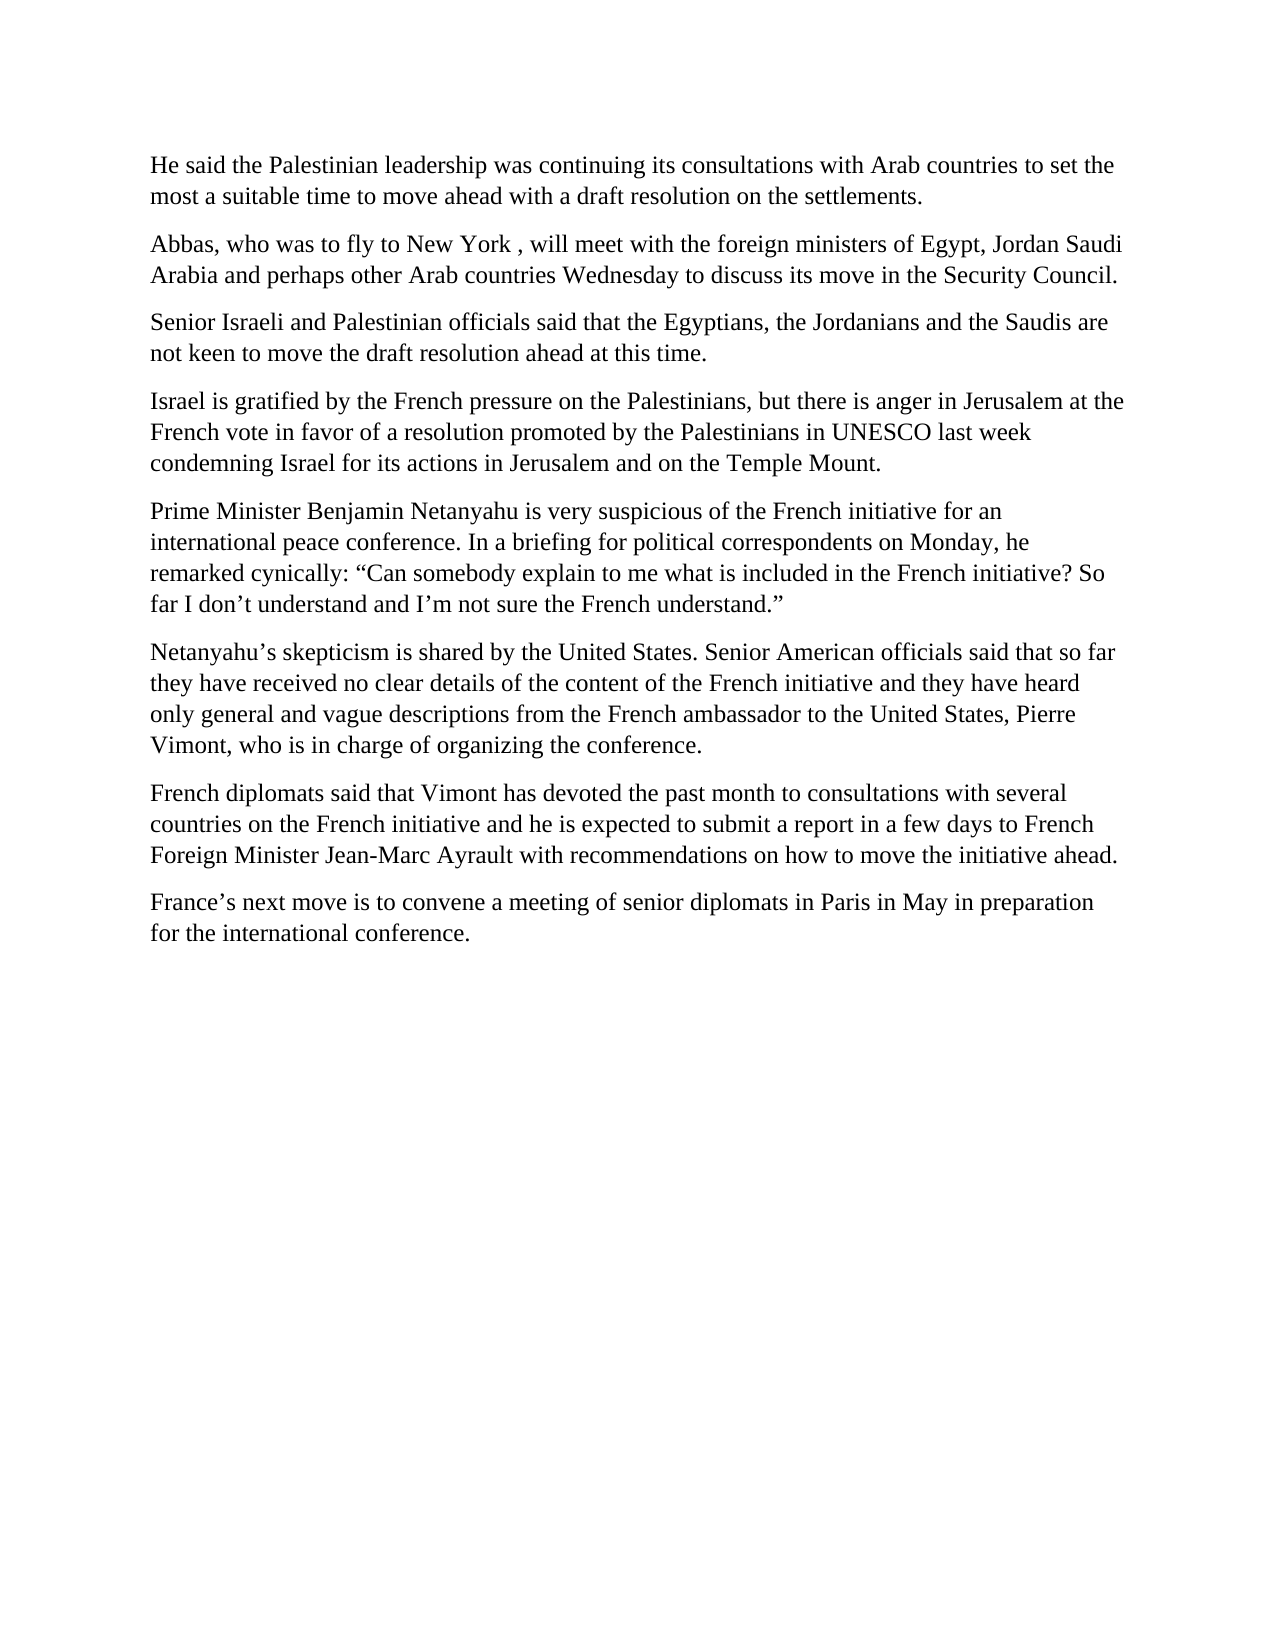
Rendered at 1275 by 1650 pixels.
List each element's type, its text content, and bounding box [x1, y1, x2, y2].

text Prime Minister Benjamin Netanyahu is very suspicious of the French initiative for an international peace conference. In a briefing for political correspondents on Monday, he remarked cynically: “Can somebody explain to me what is included in the French initiative? So far I don’t understand and I’m not sure the French understand.” [150, 496, 1125, 618]
text Israel is gratified by the French pressure on the Palestinians, but there is anger in Jerusalem at the French vote in favor of a resolution promoted by the Palestinians in UNESCO last week condemning Israel for its actions in Jerusalem and on the Temple Mount. [150, 386, 1125, 477]
text Senior Israeli and Palestinian officials said that the Egyptians, the Jordanians and the Saudis are not keen to move the draft resolution ahead at this time. [150, 307, 1125, 367]
text He said the Palestinian leadership was continuing its consultations with Arab countries to set the most a suitable time to move ahead with a draft resolution on the settlements. [150, 150, 1125, 210]
text French diplomats said that Vimont has devoted the past month to consultations with several countries on the French initiative and he is expected to submit a report in a few days to French Foreign Minister Jean-Marc Ayrault with recommendations on how to move the initiative ahead. [150, 778, 1125, 868]
text France’s next move is to convene a meeting of senior diplomats in Paris in May in preparation for the international conference. [150, 887, 1125, 947]
text Abbas, who was to fly to New York , will meet with the foreign ministers of Egypt, Jordan Saudi Arabia and perhaps other Arab countries Wednesday to discuss its move in the Security Council. [150, 229, 1125, 288]
text Netanyahu’s skepticism is shared by the United States. Senior American officials said that so far they have received no clear details of the content of the French initiative and they have heard only general and vague descriptions from the French ambassador to the United States, Pierre Vimont, who is in charge of organizing the conference. [150, 637, 1125, 759]
